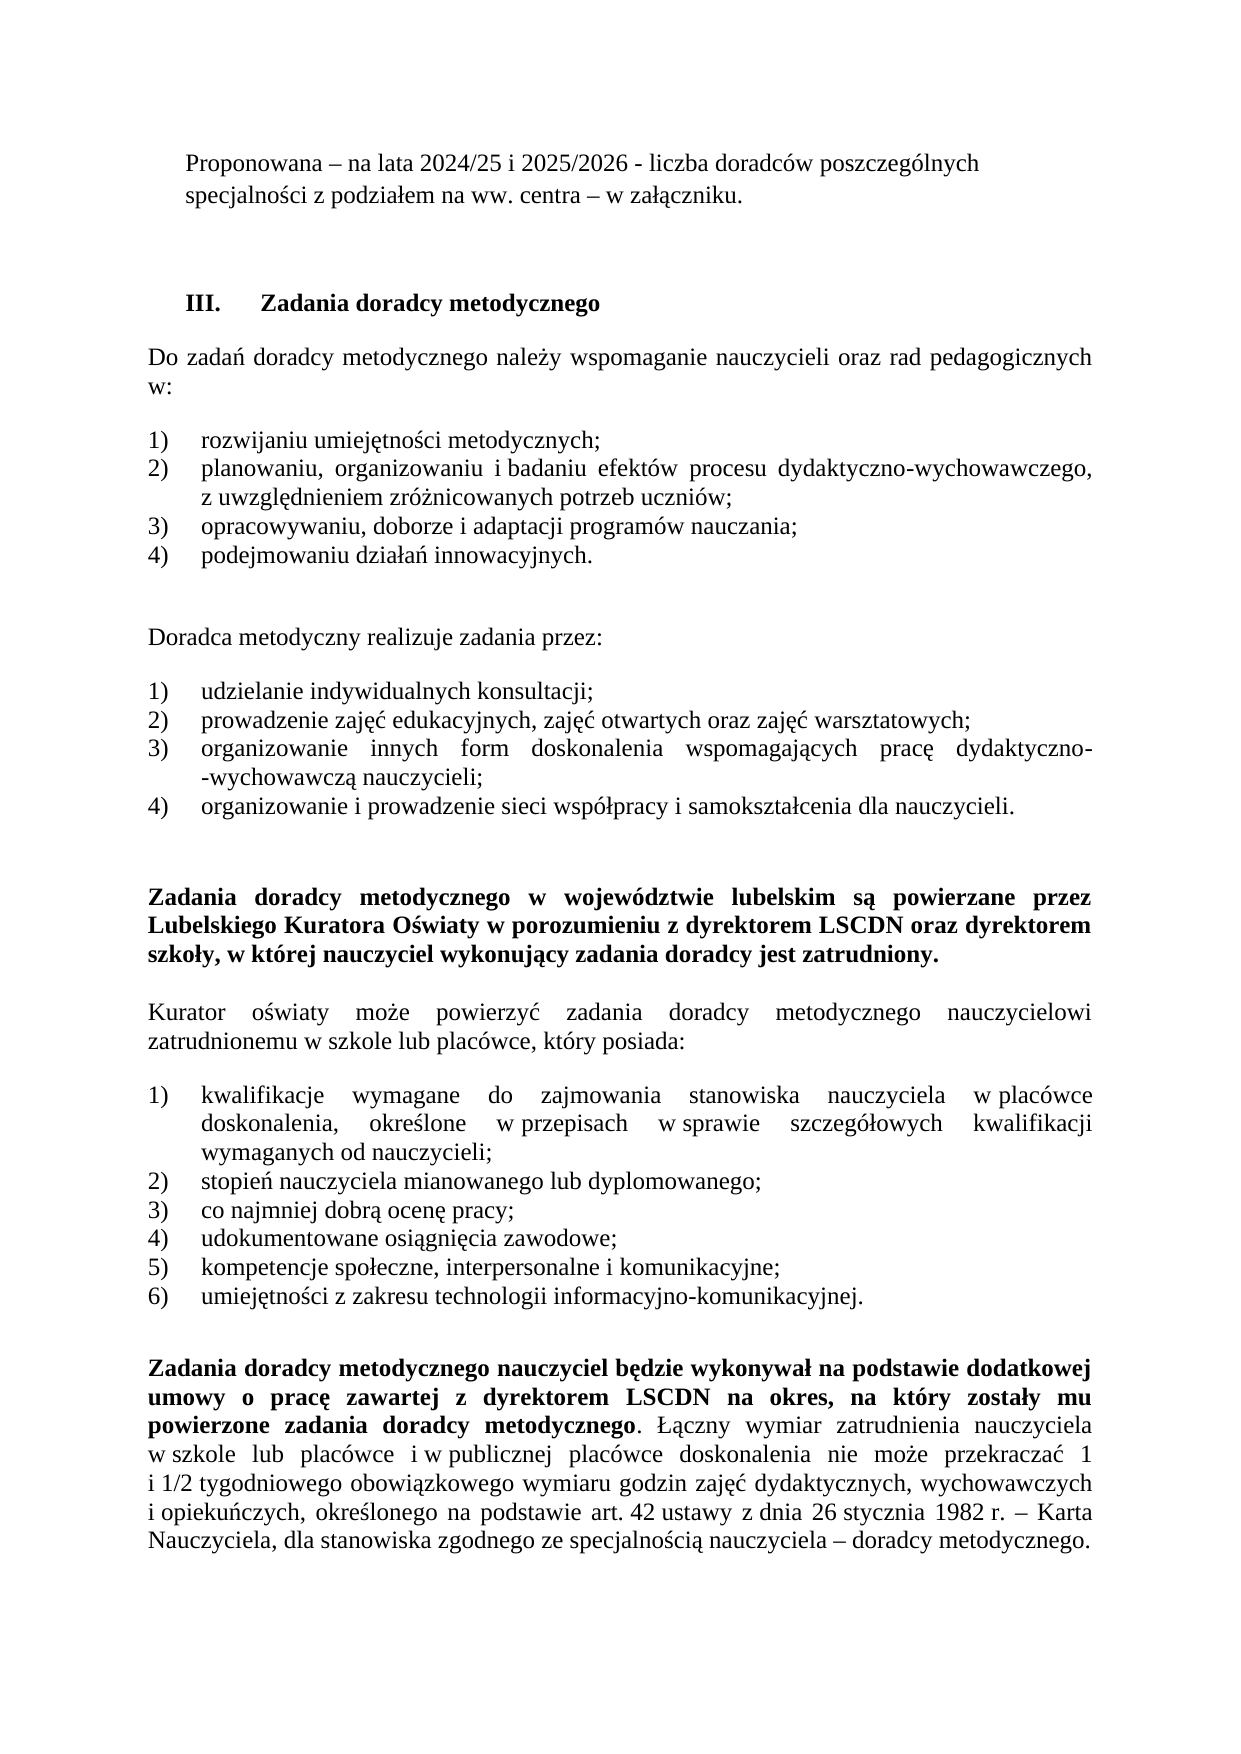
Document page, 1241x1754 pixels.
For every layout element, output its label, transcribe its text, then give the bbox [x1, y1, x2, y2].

text Proponowana – na lata 2024/25 i 2025/2026 - liczba doradców poszczególnych specjalności z podziałem na ww. centra – w załączniku. [185, 148, 1093, 209]
text Kurator oświaty może powierzyć zadania doradcy metodycznego nauczycielowi zatrudnionemu w szkole lub placówce, który posiada: [148, 997, 1093, 1055]
list Zadania doradcy metodycznego [185, 288, 1093, 317]
text 4) podejmowaniu działań innowacyjnych. [148, 540, 1093, 568]
text 1) rozwijaniu umiejętności metodycznych; [148, 425, 1093, 453]
text 5) kompetencje społeczne, interpersonalne i komunikacyjne; [148, 1252, 1093, 1281]
text Zadania doradcy metodycznego w województwie lubelskim są powierzane przez Lubelskiego Kuratora Oświaty w porozumieniu z dyrektorem LSCDN oraz dyrektorem szkoły, w której nauczyciel wykonujący zadania doradcy jest zatrudniony. [148, 882, 1093, 968]
text 1) kwalifikacje wymagane do zajmowania stanowiska nauczyciela w placówce doskonalenia, określone w przepisach w sprawie szczegółowych kwalifikacji wymaganych od nauczycieli; [148, 1080, 1093, 1166]
text 2) stopień nauczyciela mianowanego lub dyplomowanego; [148, 1166, 1093, 1195]
text 3) organizowanie innych form doskonalenia wspomagających pracę dydaktyczno-wychowawczą nauczycieli; [148, 733, 1093, 791]
text Zadania doradcy metodycznego nauczyciel będzie wykonywał na podstawie dodatkowej umowy o pracę zawartej z dyrektorem LSCDN na okres, na który zostały mu powierzone zadania doradcy metodycznego. Łączny wymiar zatrudnienia nauczyciela w szkole lub placówce i w publicznej placówce doskonalenia nie może przekraczać 1 i 1/2 tygodniowego obowiązkowego wymiaru godzin zajęć dydaktycznych, wychowawczych i opiekuńczych, określonego na podstawie art. 42 ustawy z dnia 26 stycznia 1982 r. – Karta Nauczyciela, dla stanowiska zgodnego ze specjalnością nauczyciela – doradcy metodycznego. [148, 1353, 1093, 1554]
text 3) opracowywaniu, doborze i adaptacji programów nauczania; [148, 511, 1093, 540]
text 2) planowaniu, organizowaniu i badaniu efektów procesu dydaktyczno-wychowawczego, z uwzględnieniem zróżnicowanych potrzeb uczniów; [148, 453, 1093, 511]
text Doradca metodyczny realizuje zadania przez: [148, 622, 1093, 651]
text 6) umiejętności z zakresu technologii informacyjno-komunikacyjnej. [148, 1281, 1093, 1310]
text 4) organizowanie i prowadzenie sieci współpracy i samokształcenia dla nauczycieli. [148, 791, 1093, 820]
text Do zadań doradcy metodycznego należy wspomaganie nauczycieli oraz rad pedagogicznych w: [148, 342, 1093, 400]
text 2) prowadzenie zajęć edukacyjnych, zajęć otwartych oraz zajęć warsztatowych; [148, 705, 1093, 733]
text 4) udokumentowane osiągnięcia zawodowe; [148, 1223, 1093, 1252]
text 1) udzielanie indywidualnych konsultacji; [148, 676, 1093, 705]
text 3) co najmniej dobrą ocenę pracy; [148, 1195, 1093, 1223]
